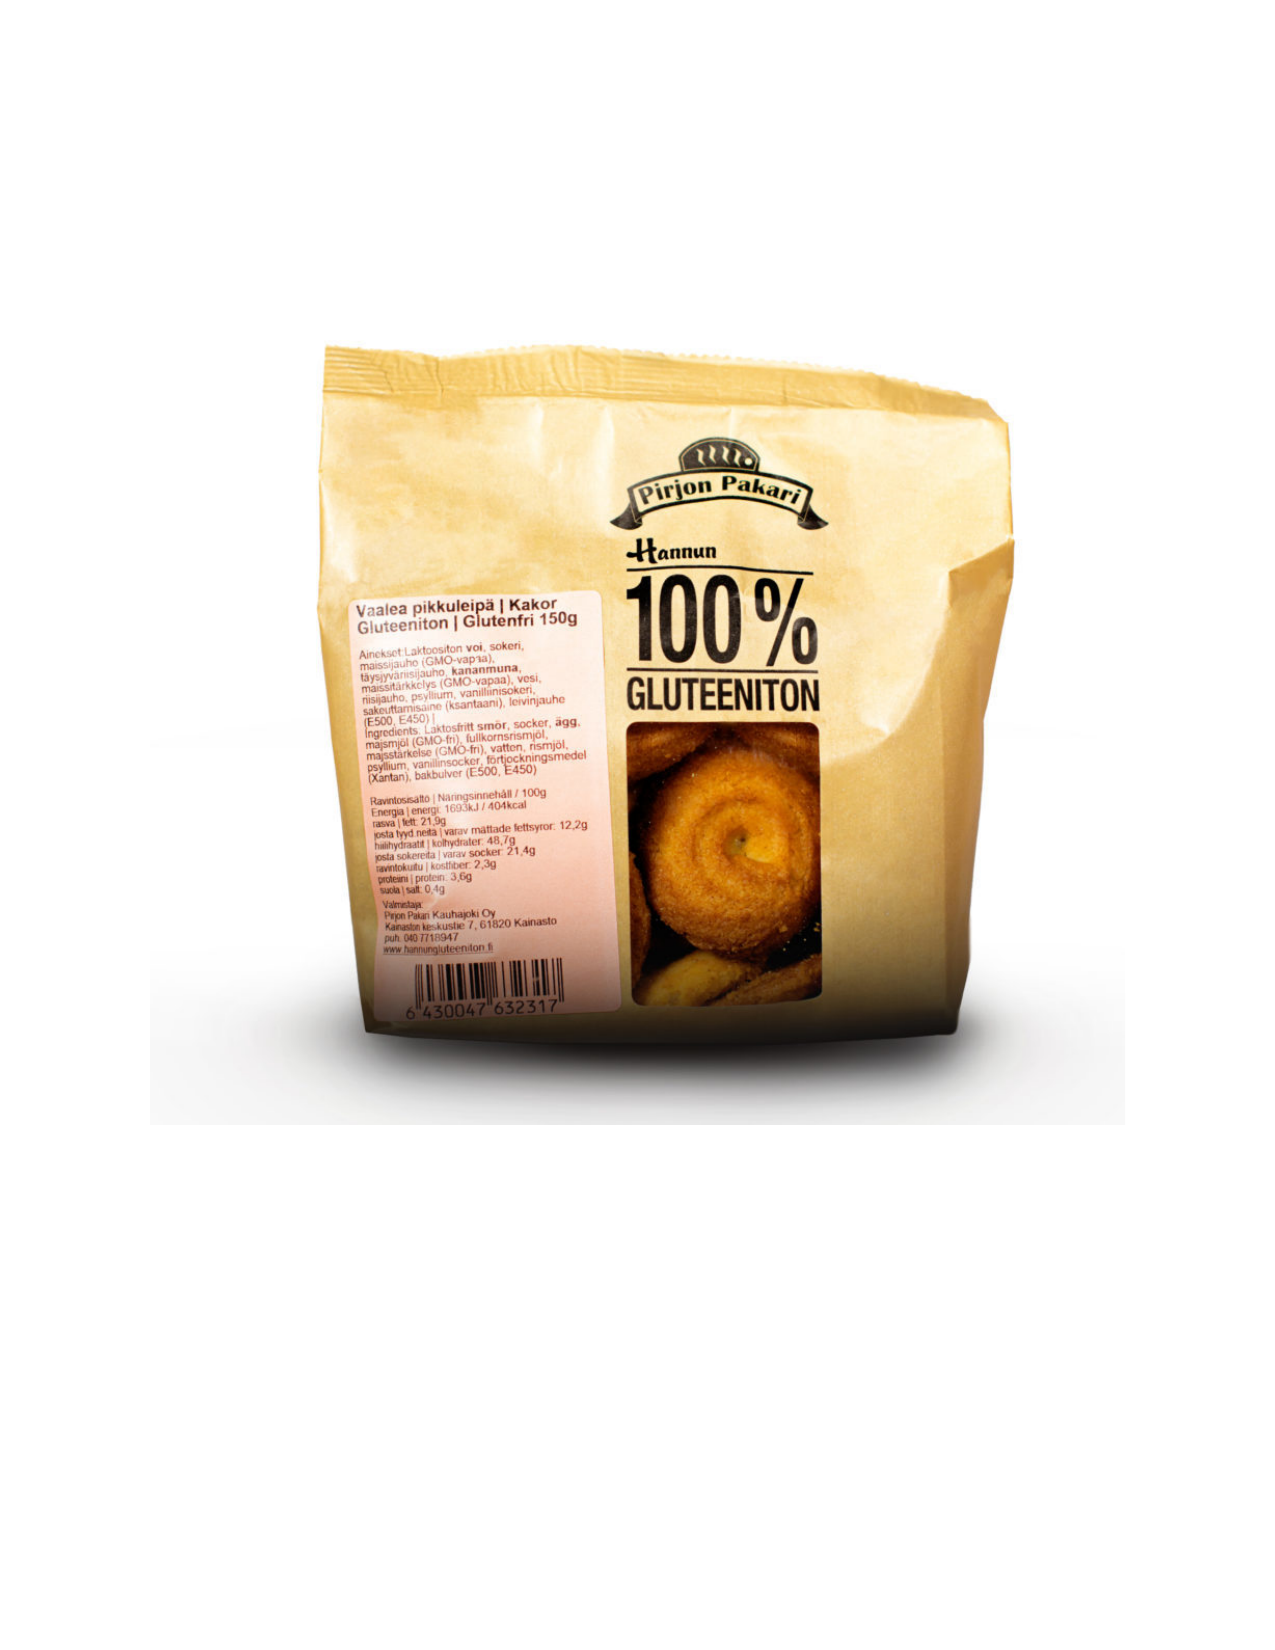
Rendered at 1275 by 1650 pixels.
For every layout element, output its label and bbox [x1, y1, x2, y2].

picture [150, 150, 1125, 1125]
